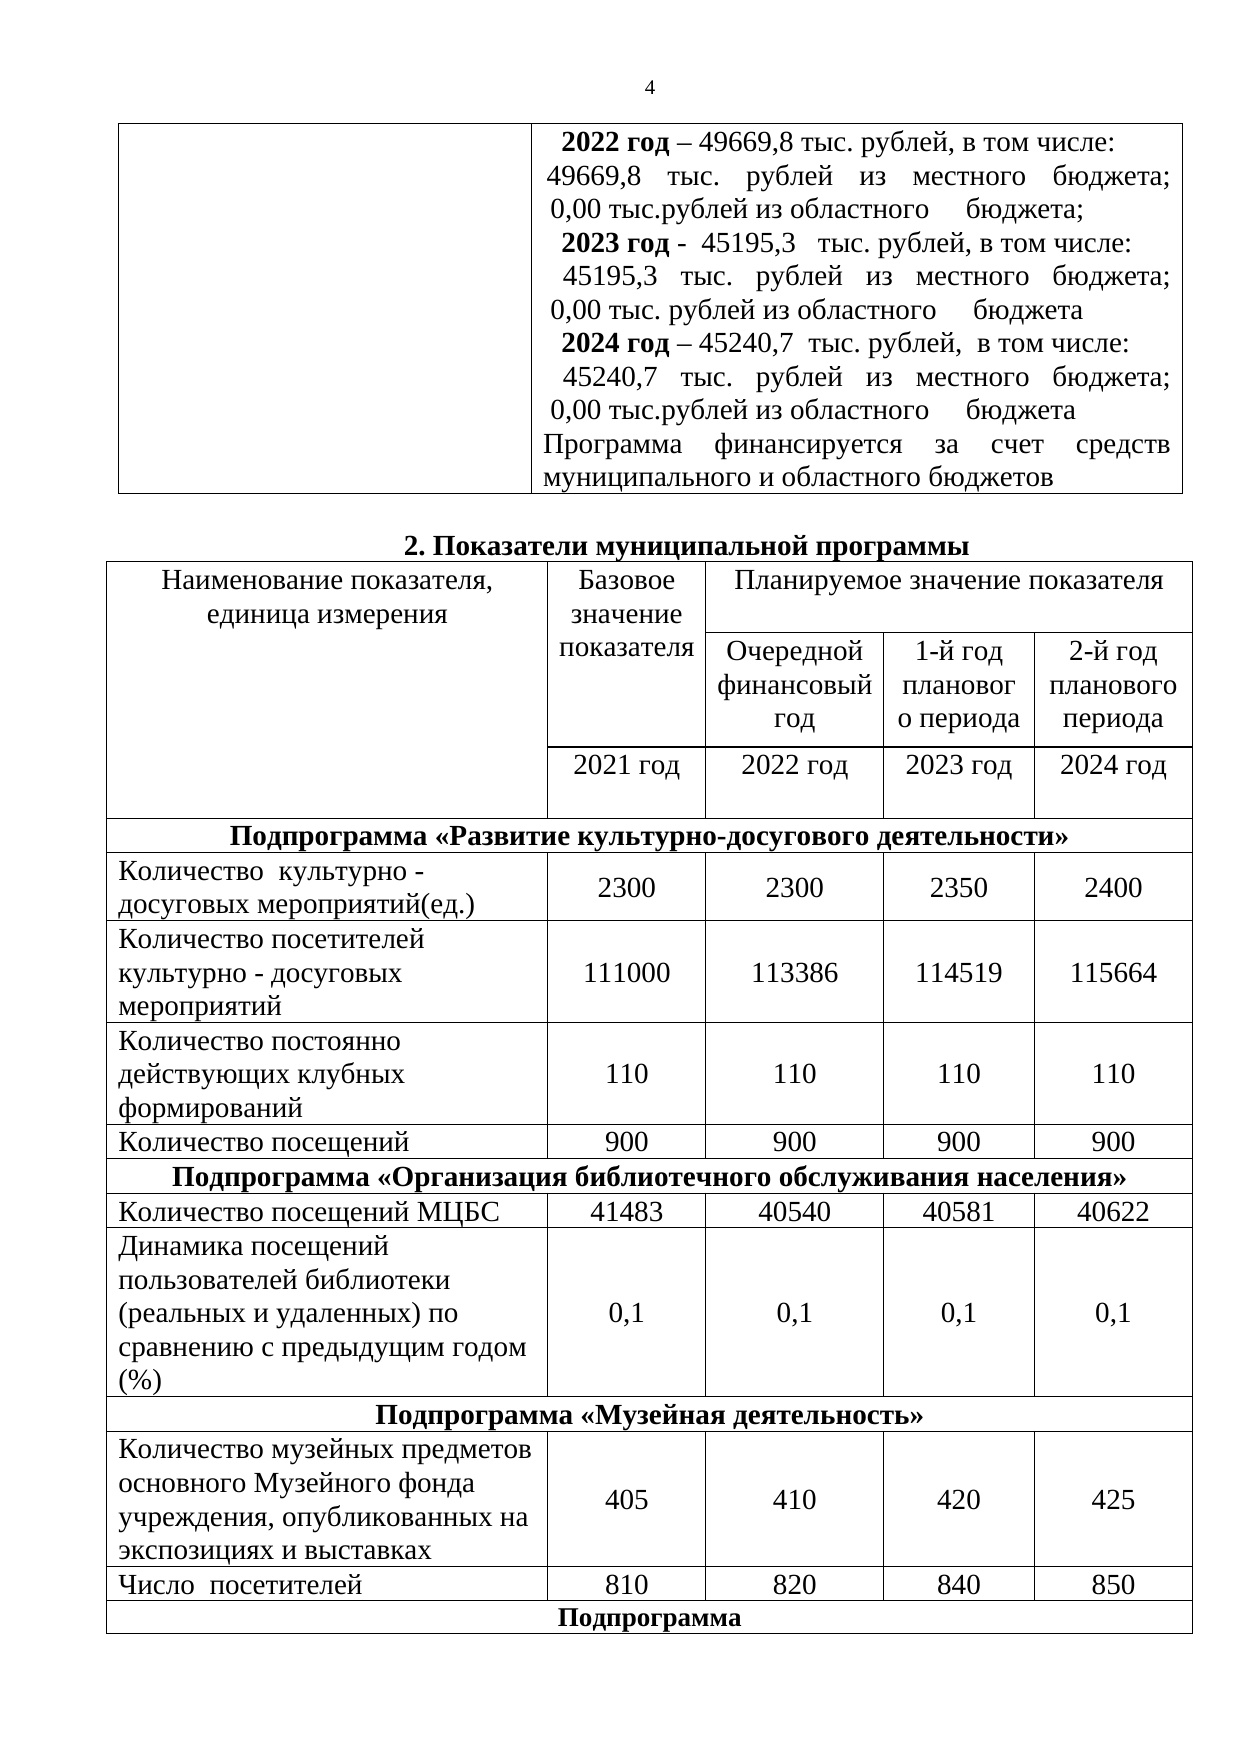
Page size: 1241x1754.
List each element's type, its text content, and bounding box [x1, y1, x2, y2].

table_cell 40581 [884, 1194, 1034, 1227]
table_cell 111000 [548, 921, 705, 1022]
table_cell 114519 [884, 921, 1034, 1022]
table_cell 410 [706, 1432, 883, 1566]
table_cell Подпрограмма «Организация библиотечного обслуживания населения» [107, 1159, 1192, 1193]
table_cell 900 [884, 1125, 1034, 1158]
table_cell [107, 1601, 1192, 1633]
table_cell 2300 [706, 853, 883, 920]
table_cell 110 [548, 1023, 705, 1123]
table_cell 0,1 [1035, 1228, 1192, 1396]
table_cell 110 [884, 1023, 1034, 1123]
table_cell Количество постоянно действующих клубных формирований [107, 1023, 547, 1123]
table_cell Количество посещений МЦБС [107, 1194, 547, 1227]
table_header Наименование показателя, единица измерения [107, 562, 547, 817]
table_cell 2350 [884, 853, 1034, 920]
table_cell Число посетителей [107, 1567, 547, 1600]
table_cell Подпрограмма «Музейная деятельность» [107, 1397, 1192, 1431]
table_cell 425 [1035, 1432, 1192, 1566]
table_cell 2-й год планового периода [1035, 633, 1192, 746]
table_cell 1-й год планового периода [884, 633, 1034, 746]
table_cell 115664 [1035, 921, 1192, 1022]
table_cell 40622 [1035, 1194, 1192, 1227]
table_cell 2024 год [1035, 748, 1192, 817]
table_cell Количество посетителей культурно - досуговых мероприятий [107, 921, 547, 1022]
table_cell Подпрограмма «Развитие культурно-досугового деятельности» [107, 819, 1192, 852]
table_cell 113386 [706, 921, 883, 1022]
table_cell 820 [706, 1567, 883, 1600]
table_cell 41483 [548, 1194, 705, 1227]
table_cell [119, 124, 531, 493]
table_cell Количество посещений [107, 1125, 547, 1158]
table_cell 405 [548, 1432, 705, 1566]
table_cell 2021 год [548, 748, 705, 817]
table_cell 2023 год [884, 748, 1034, 817]
text 2. Показатели муниципальной программы [118, 528, 1181, 561]
table_cell 40540 [706, 1194, 883, 1227]
table_cell 110 [706, 1023, 883, 1123]
table_header Планируемое значение показателя [706, 562, 1192, 632]
table_cell Количество культурно - досуговых мероприятий(ед.) [107, 853, 547, 920]
table_cell 840 [884, 1567, 1034, 1600]
table_cell 900 [706, 1125, 883, 1158]
table_cell 2400 [1035, 853, 1192, 920]
table_cell 0,1 [884, 1228, 1034, 1396]
table_cell 0,1 [706, 1228, 883, 1396]
table_cell 850 [1035, 1567, 1192, 1600]
table_cell 810 [548, 1567, 705, 1600]
table_cell 420 [884, 1432, 1034, 1566]
table_cell 900 [1035, 1125, 1192, 1158]
table_cell 900 [548, 1125, 705, 1158]
table_cell Количество музейных предметов основного Музейного фонда учреждения, опубликованных на экспозициях и выставках [107, 1432, 547, 1566]
table_cell Очередной финансовый год [706, 633, 883, 746]
table_cell 110 [1035, 1023, 1192, 1123]
table_cell Динамика посещений пользователей библиотеки (реальных и удаленных) по сравнению с предыдущим годом (%) [107, 1228, 547, 1396]
table_cell 2300 [548, 853, 705, 920]
table_cell 0,1 [548, 1228, 705, 1396]
table_header Базовое значение показателя [548, 562, 705, 746]
table_cell 2022 год [706, 748, 883, 817]
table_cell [532, 124, 1182, 493]
